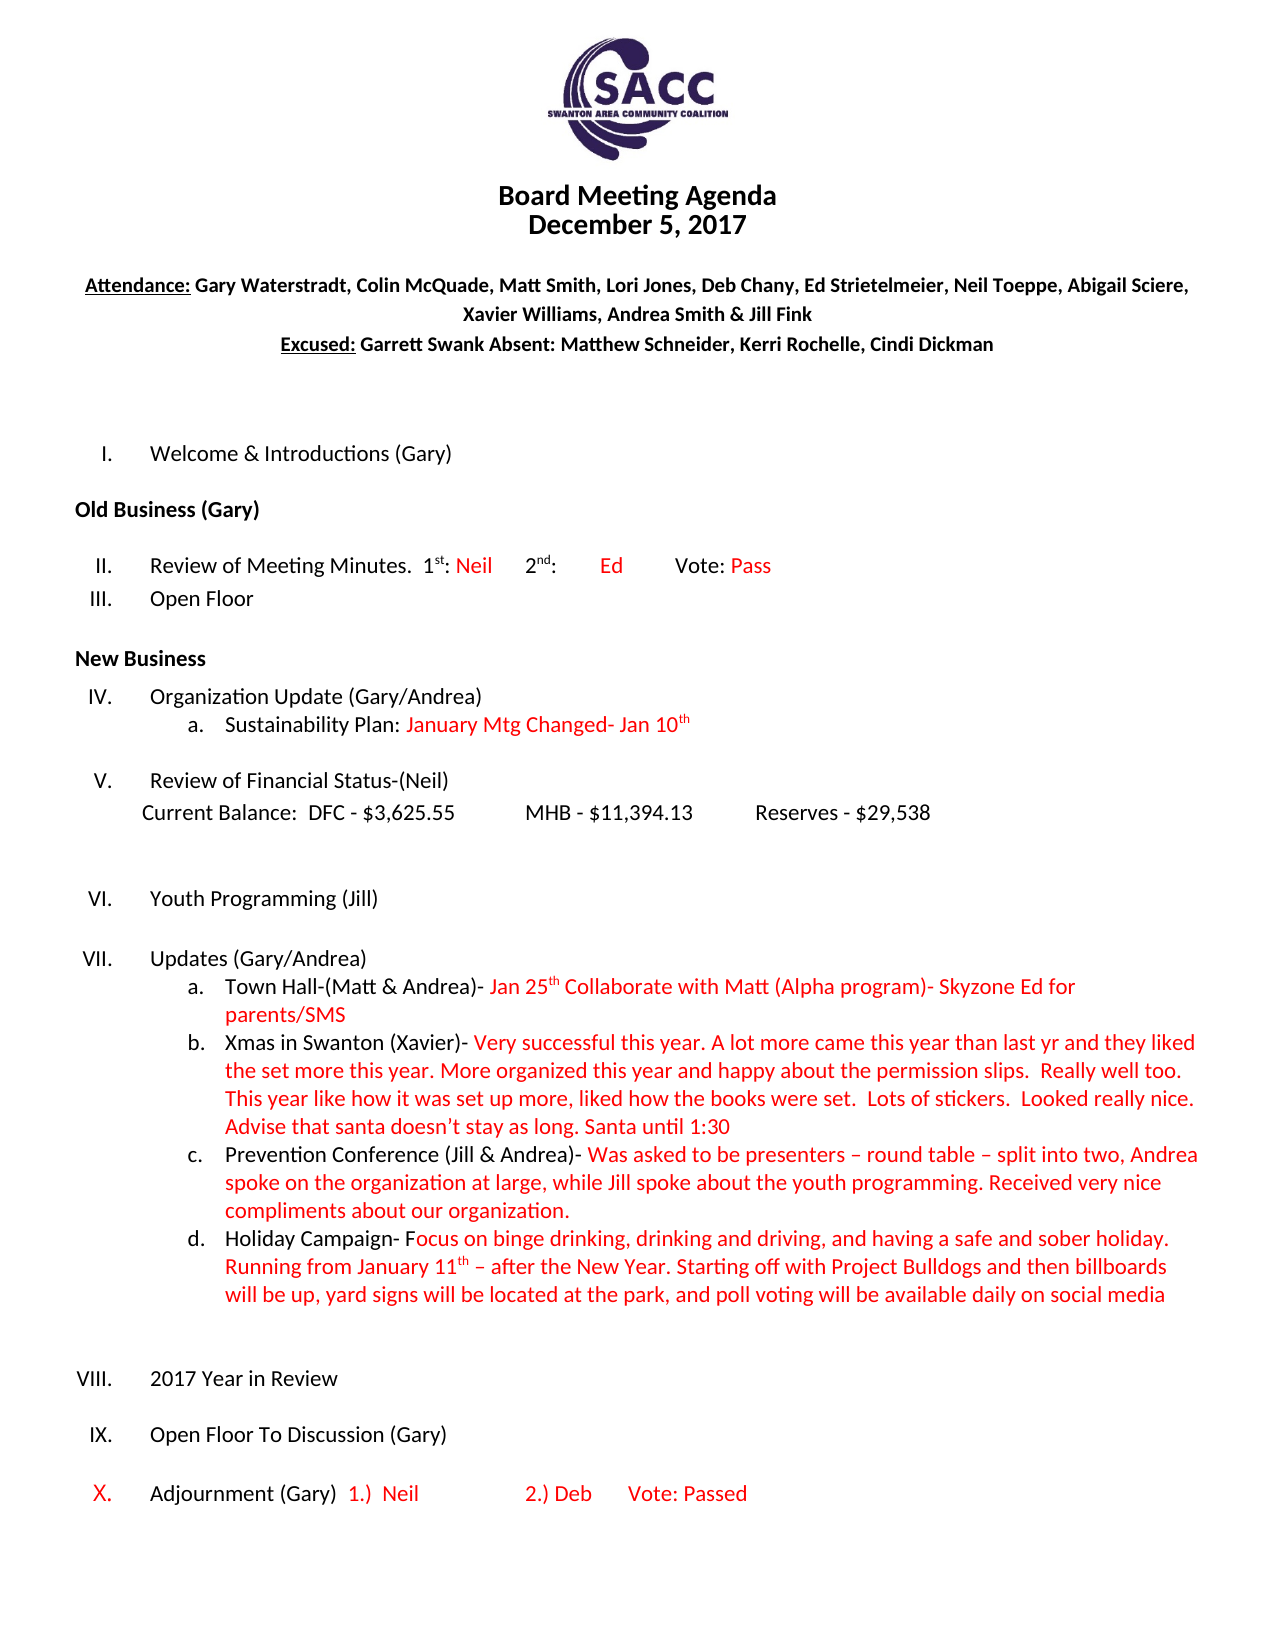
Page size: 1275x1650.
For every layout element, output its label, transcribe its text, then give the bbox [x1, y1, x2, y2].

list Prevention Conference (Jill & Andrea)- Was asked to be presenters – round table – split into two, Andrea spoke on the organization at large, while Jill spoke about the youth programming. Received very nice compliments about our organization. [187, 1140, 1200, 1224]
list Open Floor To Discussion (Gary) [112, 1421, 1200, 1448]
list 2017 Year in Review [112, 1364, 1200, 1392]
text Excused: Garrett Swank Absent: Matthew Schneider, Kerri Rochelle, Cindi Dickman [75, 328, 1200, 357]
text December 5, 2017 [75, 211, 1200, 240]
list Xmas in Swanton (Xavier)- Very successful this year. A lot more came this year than last yr and they liked the set more this year. More organized this year and happy about the permission slips. Really well too. This year like how it was set up more, liked how the books were set. Lots of stickers. Looked really nice. Advise that santa doesn’t stay as long. Santa until 1:30 [187, 1028, 1200, 1140]
list Adjournment (Gary) 1.) Neil 2.) Deb Vote: Passed [112, 1477, 1200, 1508]
text Old Business (Gary) [75, 496, 1200, 523]
text Attendance: Gary Waterstradt, Colin McQuade, Matt Smith, Lori Jones, Deb Chany, Ed Strietelmeier, Neil Toeppe, Abigail Sciere, Xavier Williams, Andrea Smith & Jill Fink [75, 269, 1200, 328]
list Review of Financial Status-(Neil) [112, 766, 1200, 794]
text New Business [75, 644, 1200, 672]
list Organization Update (Gary/Andrea) [112, 682, 1200, 710]
list Review of Meeting Minutes. 1st: Neil 2nd: Ed Vote: Pass [112, 552, 1200, 579]
text Board Meeting Agenda [75, 182, 1200, 211]
list Sustainability Plan: January Mtg Changed- Jan 10th [187, 710, 1200, 738]
list Holiday Campaign- Focus on binge drinking, drinking and driving, and having a safe and sober holiday. Running from January 11th – after the New Year. Starting off with Project Bulldogs and then billboards will be up, yard signs will be located at the park, and poll voting will be available daily on social media [187, 1224, 1200, 1308]
text Current Balance: DFC - $3,625.55 MHB - $11,394.13 Reserves - $29,538 [75, 798, 1200, 826]
list Welcome & Introductions (Gary) [112, 439, 1200, 467]
list Town Hall-(Matt & Andrea)- Jan 25th Collaborate with Matt (Alpha program)- Skyzone Ed for parents/SMS [187, 972, 1200, 1028]
picture [540, 26, 735, 171]
list Open Floor [112, 584, 1200, 612]
list Youth Programming (Jill) [112, 884, 1200, 912]
list Updates (Gary/Andrea) [112, 944, 1200, 972]
